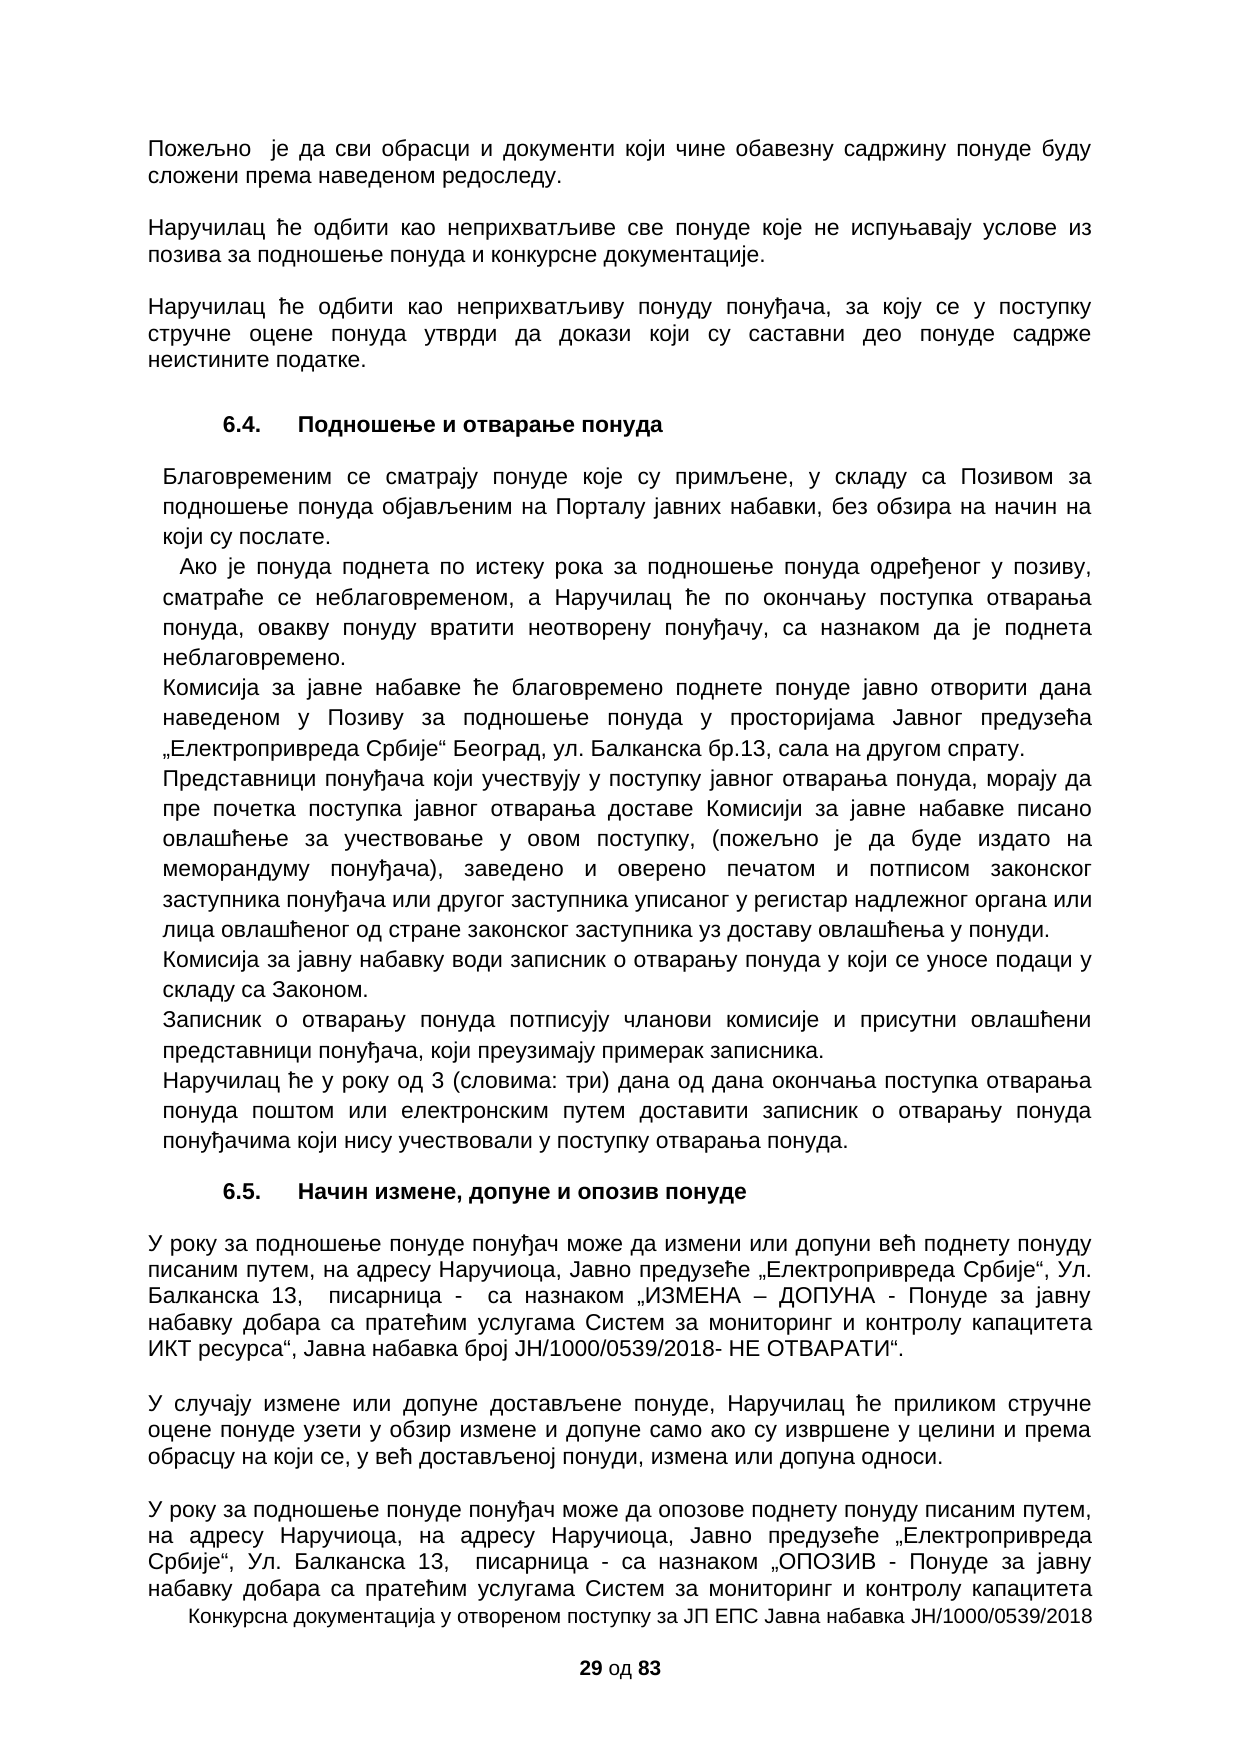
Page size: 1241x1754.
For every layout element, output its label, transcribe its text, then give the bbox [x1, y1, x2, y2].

subtitle Начин измене, допуне и опозив понуде [223, 1178, 1092, 1204]
list Представници понуђача који учествују у поступку јавног отварања понуда, морају да пре почетка поступка јавног отварања доставе Комисији за јавне набавке писано овлашћење за учествовање у овом поступку, (пожељно је да буде издато на меморандуму понуђача), заведено и оверено печатом и потписом законског заступника понуђача или другог заступника уписаног у регистар надлежног органа или лица овлашћеног од стране законског заступника уз доставу овлашћења у понуди. [162, 765, 1092, 942]
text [148, 1496, 1092, 1601]
text У случају измене или допуне достављене понуде, Наручилац ће приликом стручне оцене понуде узети у обзир измене и допуне само ако су извршене у целини и према обрасцу на који се, у већ достављеној понуди, измена или допуна односи. [148, 1390, 1092, 1469]
list Наручилац ће у року од 3 (словима: три) дана од дана окончања поступка отварања понуда поштом или електронским путем доставити записник о отварању понуда понуђачима који нису учествовали у поступку отварања понуда. [162, 1067, 1092, 1153]
text Наручилац ће одбити као неприхватљиве све понуде које не испуњавају услове из позива за подношење понуда и конкурсне документације. [148, 214, 1092, 267]
text Наручилац ће одбити као неприхватљиву понуду понуђача, за коју се у поступку стручне оцене понуда утврди да докази који су саставни део понуде садрже неистините податке. [148, 293, 1092, 372]
subtitle Подношење и отварање понуда [223, 411, 1092, 438]
list Комисија за јавну набавку води записник о отварању понуда у који се уносе подаци у складу са Законом. [162, 946, 1092, 1002]
list Ако је понуда поднета по истеку рока за подношење понуда одређеног у позиву, сматраће се неблаговременом, а Наручилац ће по окончању поступка отварања понуда, овакву понуду вратити неотворену понуђачу, са назнаком да је поднета неблаговремено. [148, 553, 1092, 670]
text Пожељно је да сви обрасци и документи који чине обавезну садржину понуде буду сложени према наведеном редоследу. [148, 135, 1092, 188]
list Записник о отварању понуда потписују чланови комисије и присутни овлашћени представници понуђача, који преузимају примерак записника. [162, 1006, 1092, 1063]
list Комисија за јавне набавке ће благовремено поднете понуде јавно отворити дана наведеном у Позиву за подношење понуда у просторијама Јавног предузећа „Електропривреда Србије“ Београд, ул. Балканска бр.13, сала на другом спрату. [162, 674, 1092, 761]
text У року за подношење понуде понуђач може да измени или допуни већ поднету понуду писаним путем, на адресу Наручиоца, Јавно предузеће „Електропривреда Србије“, Ул. Балканска 13, писарница - са назнаком „ИЗМЕНА – ДОПУНА - Понуде за јавну набавку добара са пратећим услугама Систем за мониторинг и контролу капацитета ИКТ ресурса“, Јавна набавка број ЈН/1000/0539/2018- НЕ ОТВАРАТИ“. [148, 1229, 1092, 1361]
list Благовременим се сматрају понуде које су примљене, у складу са Позивом за подношење понуда објављеним на Порталу јавних набавки, без обзира на начин на који су послате. [162, 463, 1092, 549]
